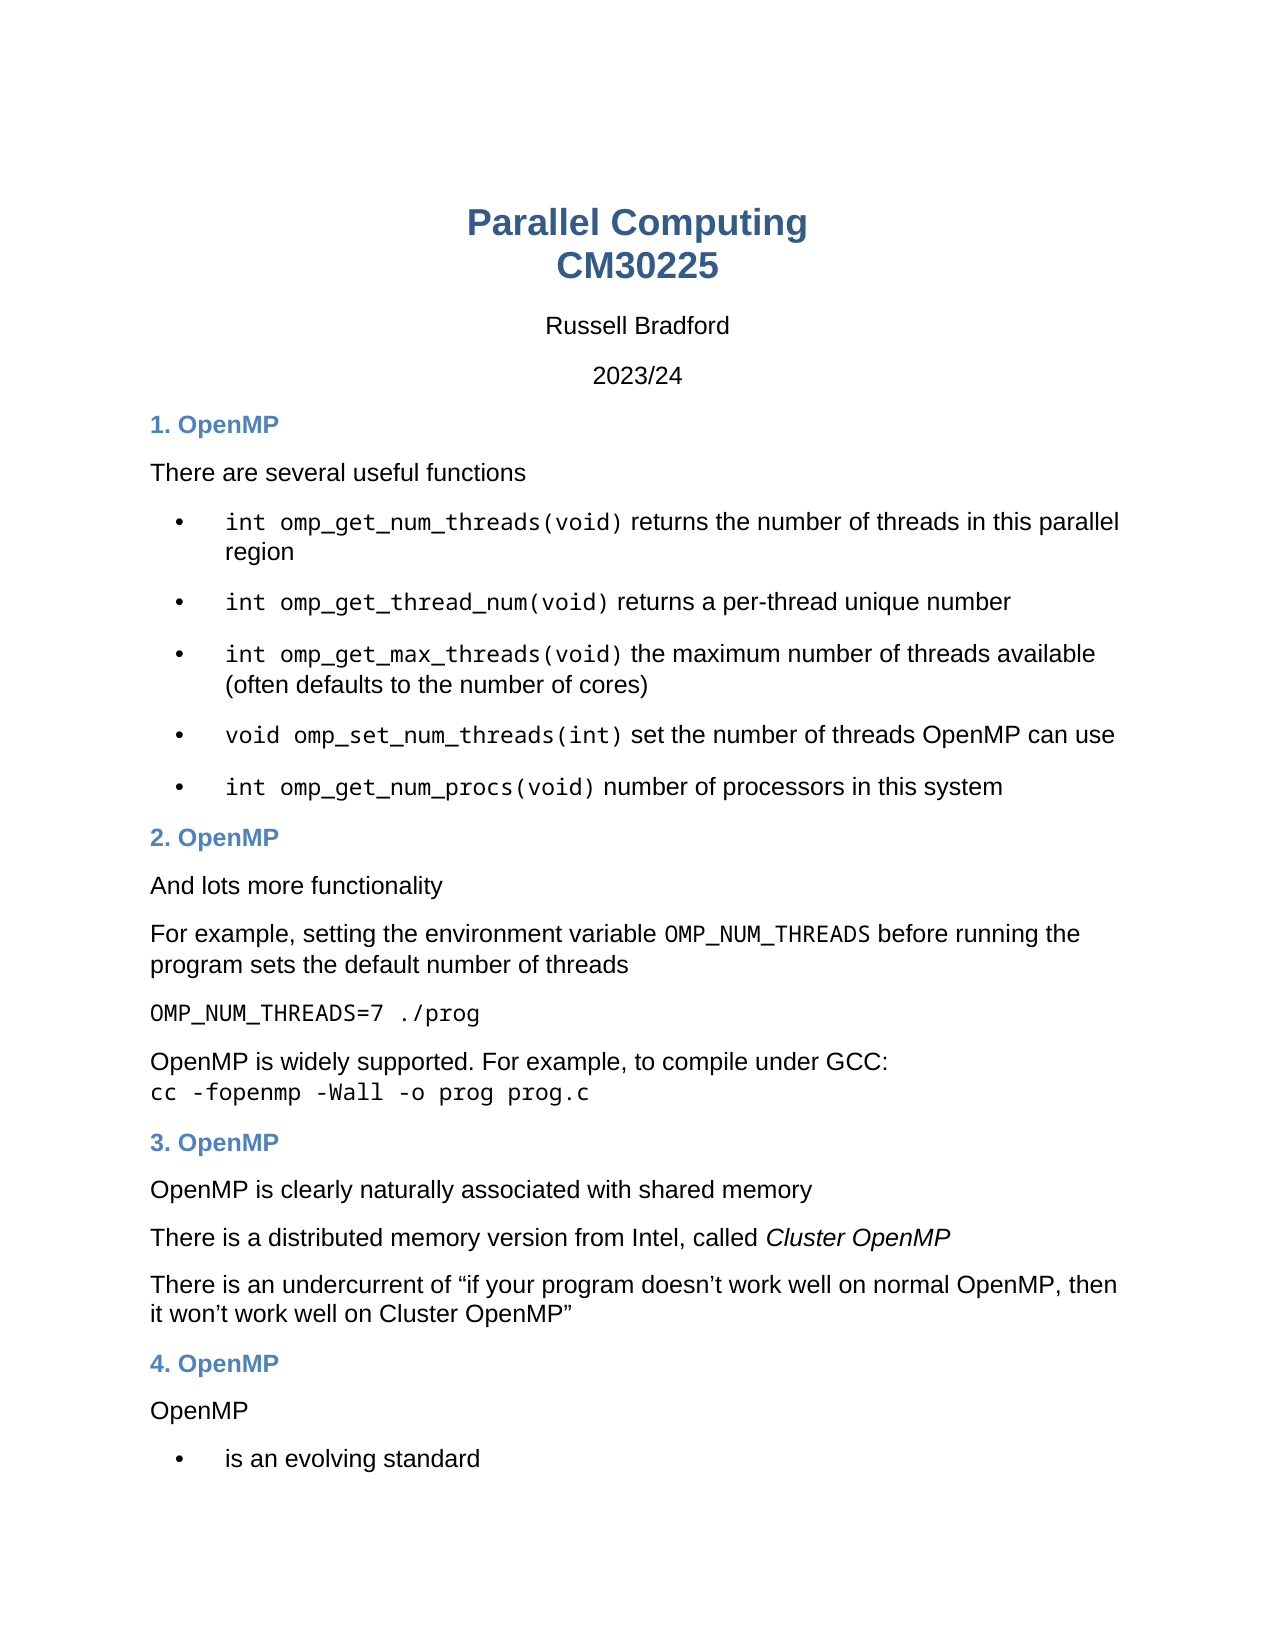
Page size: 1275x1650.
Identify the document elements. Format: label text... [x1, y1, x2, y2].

subtitle 1. OpenMP [150, 410, 1125, 439]
text There is a distributed memory version from Intel, called Cluster OpenMP [150, 1223, 1125, 1252]
text There is an undercurrent of “if your program doesn’t work well on normal OpenMP, then it won’t work well on Cluster OpenMP” [150, 1270, 1125, 1328]
text Russell Bradford [150, 311, 1125, 340]
text There are several useful functions [150, 458, 1125, 487]
list is an evolving standard [175, 1444, 1125, 1472]
list void omp_set_num_threads(int) set the number of threads OpenMP can use [175, 719, 1125, 750]
list int omp_get_thread_num(void) returns a per-thread unique number [175, 586, 1125, 617]
subtitle 2. OpenMP [150, 823, 1125, 852]
text OpenMP [150, 1396, 1125, 1425]
text 2023/24 [150, 361, 1125, 389]
list int omp_get_num_procs(void) number of processors in this system [175, 771, 1125, 802]
text And lots more functionality [150, 871, 1125, 899]
text OpenMP is widely supported. For example, to compile under GCC: cc -fopenmp -Wall -o prog prog.c [150, 1047, 1125, 1107]
text OMP_NUM_THREADS=7 ./prog [150, 997, 1125, 1028]
list int omp_get_max_threads(void) the maximum number of threads available (often defaults to the number of cores) [175, 638, 1125, 698]
text For example, setting the environment variable OMP_NUM_THREADS before running the program sets the default number of threads [150, 918, 1125, 978]
text OpenMP is clearly naturally associated with shared memory [150, 1175, 1125, 1204]
list int omp_get_num_threads(void) returns the number of threads in this parallel region [175, 505, 1125, 565]
title Parallel Computing CM30225 [150, 200, 1125, 286]
subtitle 3. OpenMP [150, 1128, 1125, 1157]
subtitle 4. OpenMP [150, 1349, 1125, 1377]
